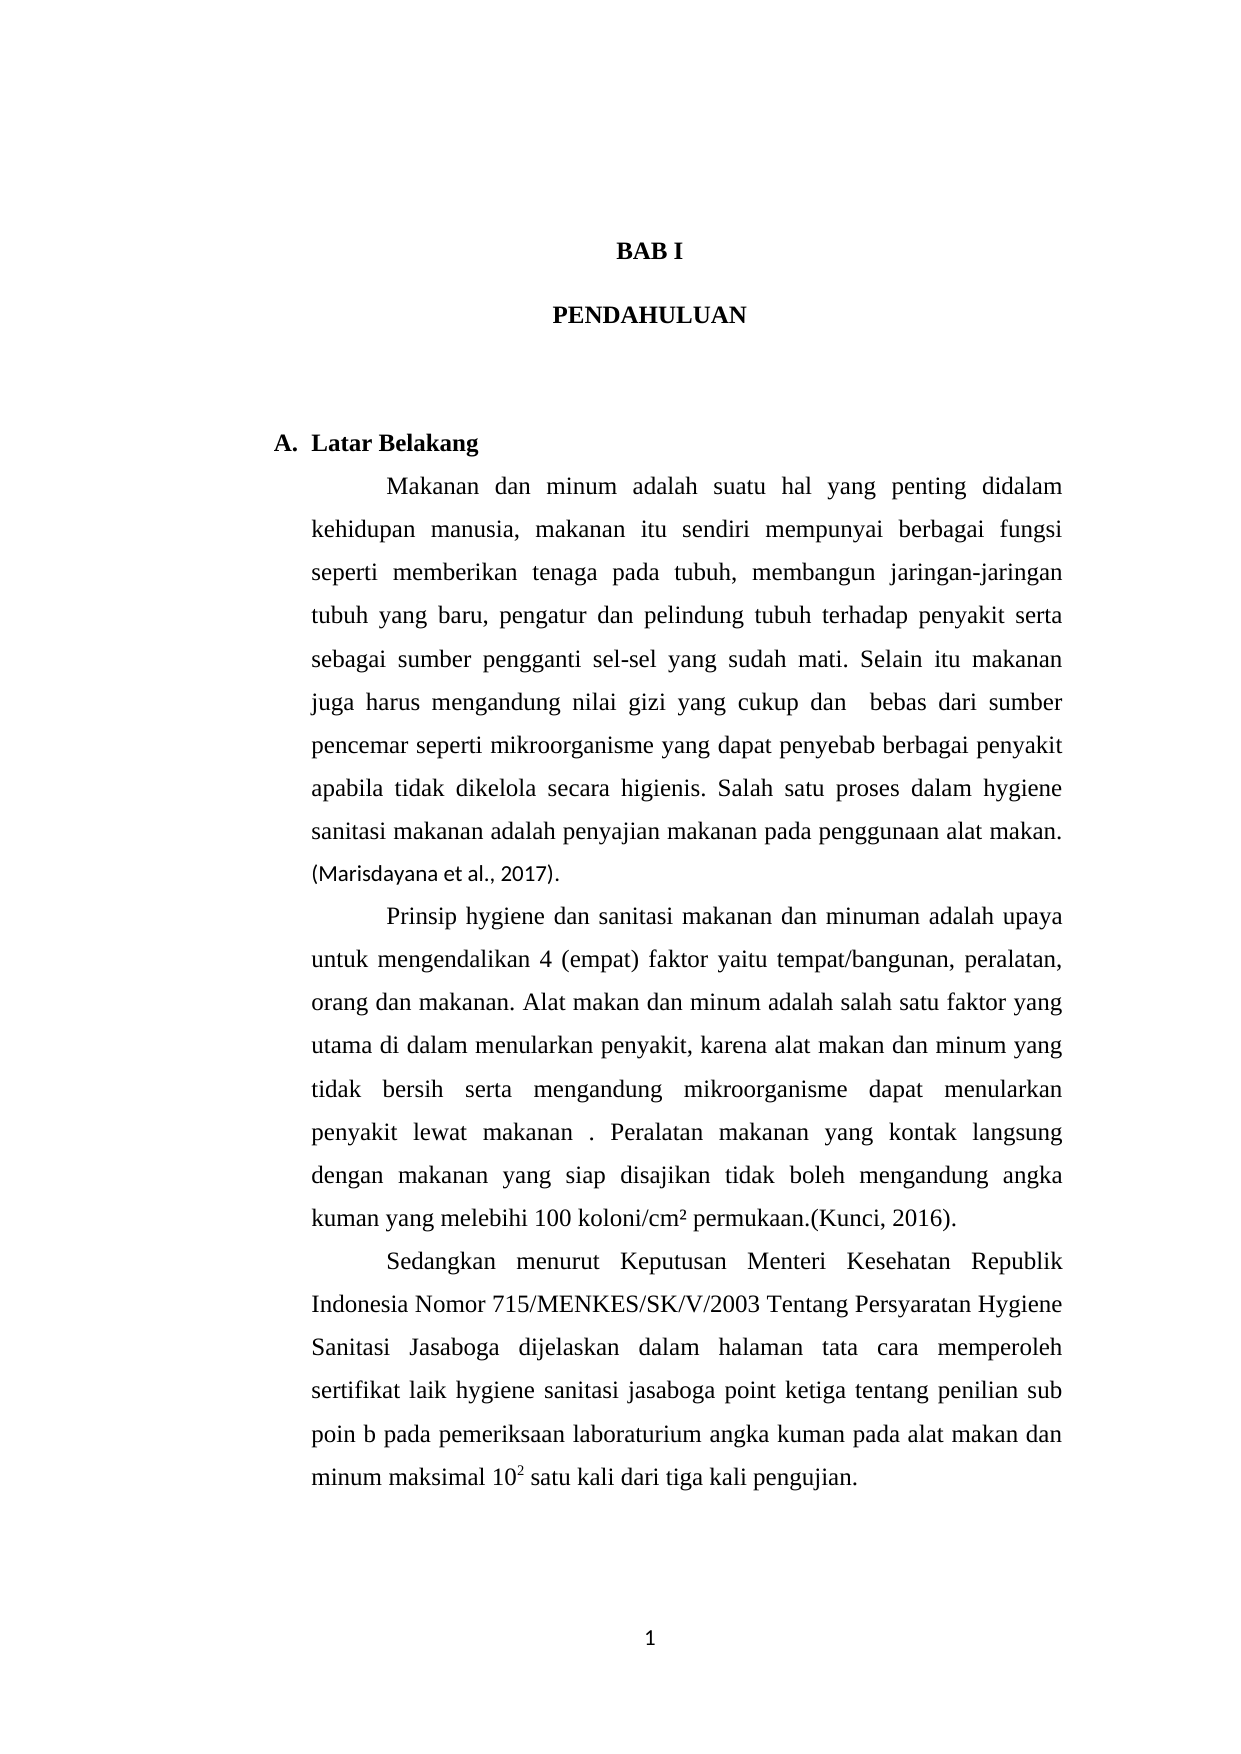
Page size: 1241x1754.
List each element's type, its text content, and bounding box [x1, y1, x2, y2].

text PENDAHULUAN [236, 300, 1063, 329]
text BAB I [236, 236, 1063, 265]
list Prinsip hygiene dan sanitasi makanan dan minuman adalah upaya untuk mengendalikan 4 (empat) faktor yaitu tempat/bangunan, peralatan, orang dan makanan. Alat makan dan minum adalah salah satu faktor yang utama di dalam menularkan penyakit, karena alat makan dan minum yang tidak bersih serta mengandung mikroorganisme dapat menularkan penyakit lewat makanan . Peralatan makanan yang kontak langsung dengan makanan yang siap disajikan tidak boleh mengandung angka kuman yang melebihi 100 koloni/cm² permukaan.(Kunci, 2016). [311, 901, 1063, 1232]
list Makanan dan minum adalah suatu hal yang penting didalam kehidupan manusia, makanan itu sendiri mempunyai berbagai fungsi seperti memberikan tenaga pada tubuh, membangun jaringan-jaringan tubuh yang baru, pengatur dan pelindung tubuh terhadap penyakit serta sebagai sumber pengganti sel-sel yang sudah mati. Selain itu makanan juga harus mengandung nilai gizi yang cukup dan bebas dari sumber pencemar seperti mikroorganisme yang dapat penyebab berbagai penyakit apabila tidak dikelola secara higienis. Salah satu proses dalam hygiene sanitasi makanan adalah penyajian makanan pada penggunaan alat makan. (Marisdayana et al., 2017). [311, 471, 1063, 887]
list Latar Belakang [274, 428, 1063, 457]
list Sedangkan menurut Keputusan Menteri Kesehatan Republik Indonesia Nomor 715/MENKES/SK/V/2003 Tentang Persyaratan Hygiene Sanitasi Jasaboga dijelaskan dalam halaman tata cara memperoleh sertifikat laik hygiene sanitasi jasaboga point ketiga tentang penilian sub poin b pada pemeriksaan laboraturium angka kuman pada alat makan dan minum maksimal 102 satu kali dari tiga kali pengujian. [311, 1246, 1063, 1491]
